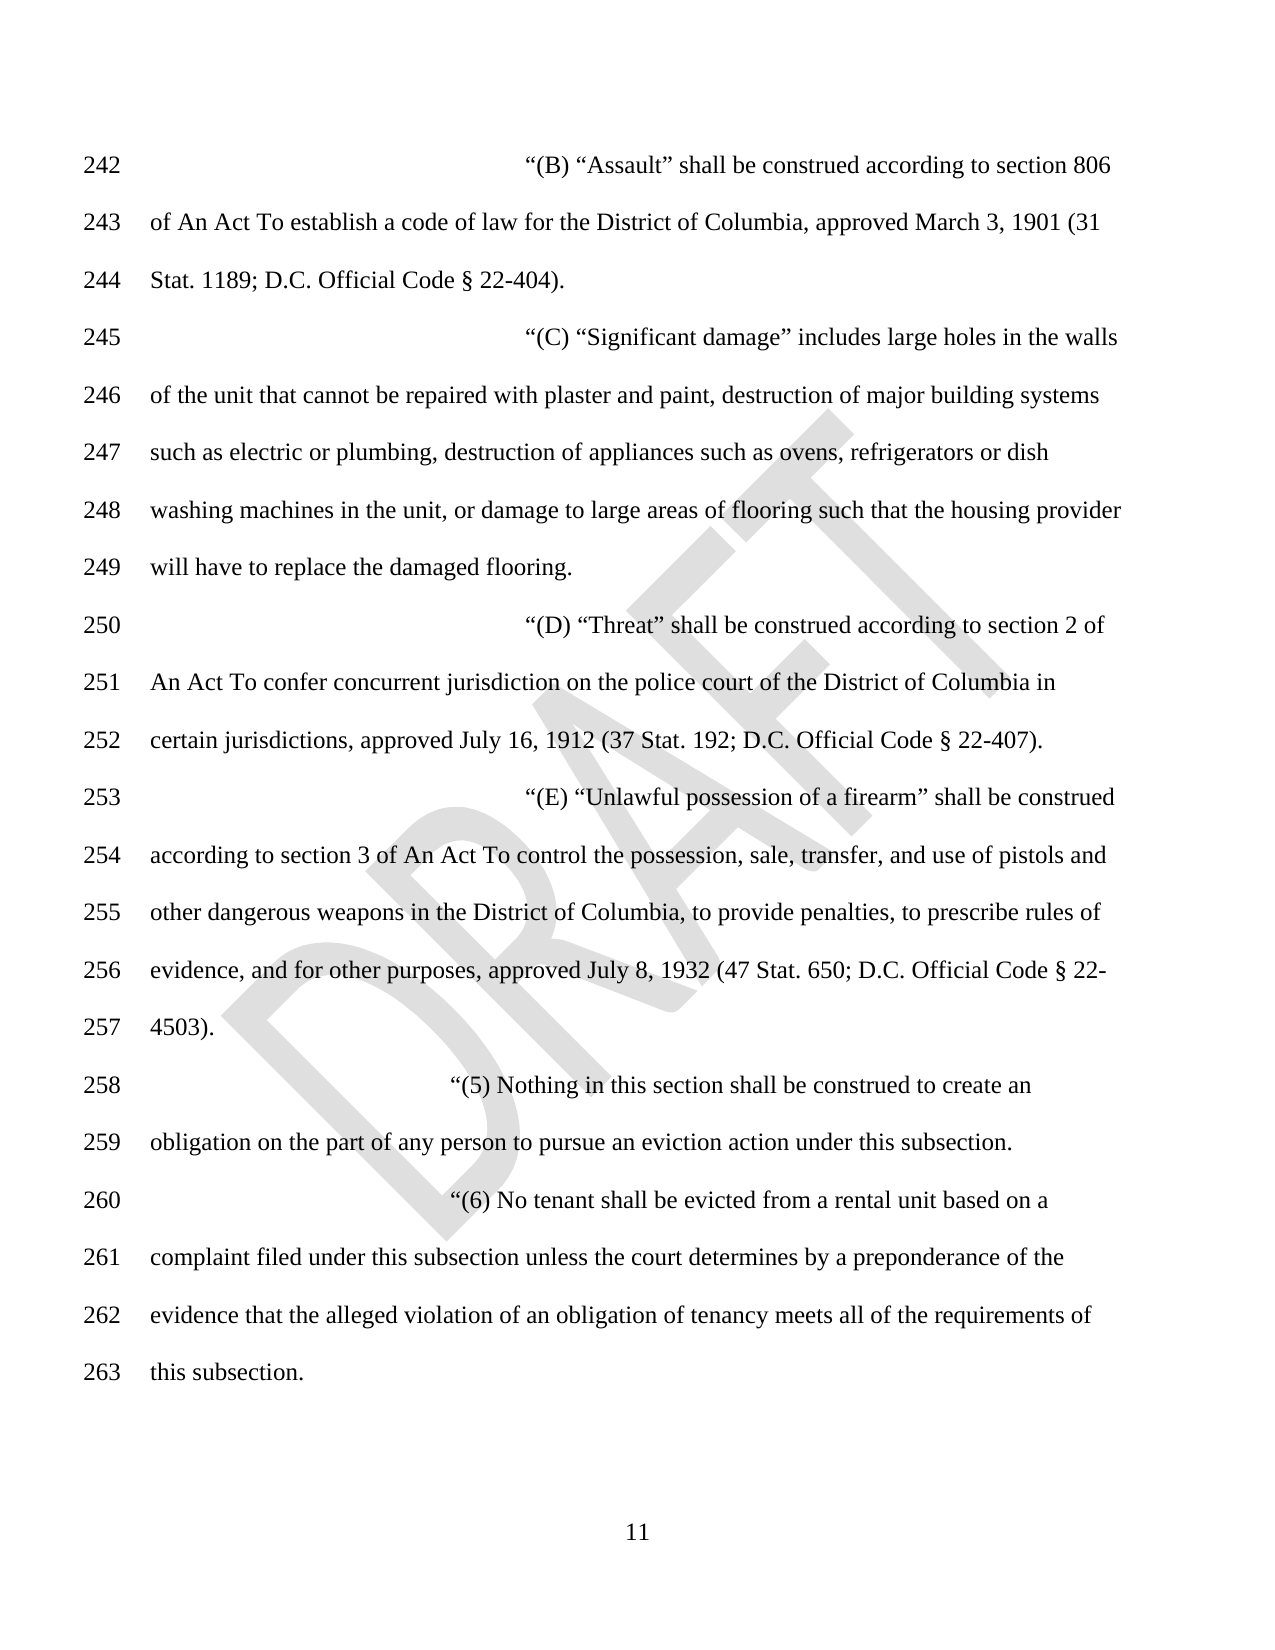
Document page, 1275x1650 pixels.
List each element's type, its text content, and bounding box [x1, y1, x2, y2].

text “(C) “Significant damage” includes large holes in the walls of the unit that cannot be repaired with plaster and paint, destruction of major building systems such as electric or plumbing, destruction of appliances such as ovens, refrigerators or dish washing machines in the unit, or damage to large areas of flooring such that the housing provider will have to replace the damaged flooring. [150, 322, 1125, 581]
text “(5) Nothing in this section shall be construed to create an obligation on the part of any person to pursue an eviction action under this subsection. [150, 1070, 1125, 1156]
text “(D) “Threat” shall be construed according to section 2 of An Act To confer concurrent jurisdiction on the police court of the District of Columbia in certain jurisdictions, approved July 16, 1912 (37 Stat. 192; D.C. Official Code § 22-407). [150, 610, 1125, 754]
text “(6) No tenant shall be evicted from a rental unit based on a complaint filed under this subsection unless the court determines by a preponderance of the evidence that the alleged violation of an obligation of tenancy meets all of the requirements of this subsection. [150, 1185, 1125, 1386]
text “(E) “Unlawful possession of a firearm” shall be construed according to section 3 of An Act To control the possession, sale, transfer, and use of pistols and other dangerous weapons in the District of Columbia, to provide penalties, to prescribe rules of evidence, and for other purposes, approved July 8, 1932 (47 Stat. 650; D.C. Official Code § 22-4503). [150, 782, 1125, 1041]
text “(B) “Assault” shall be construed according to section 806 of An Act To establish a code of law for the District of Columbia, approved March 3, 1901 (31 Stat. 1189; D.C. Official Code § 22-404). [150, 150, 1125, 294]
